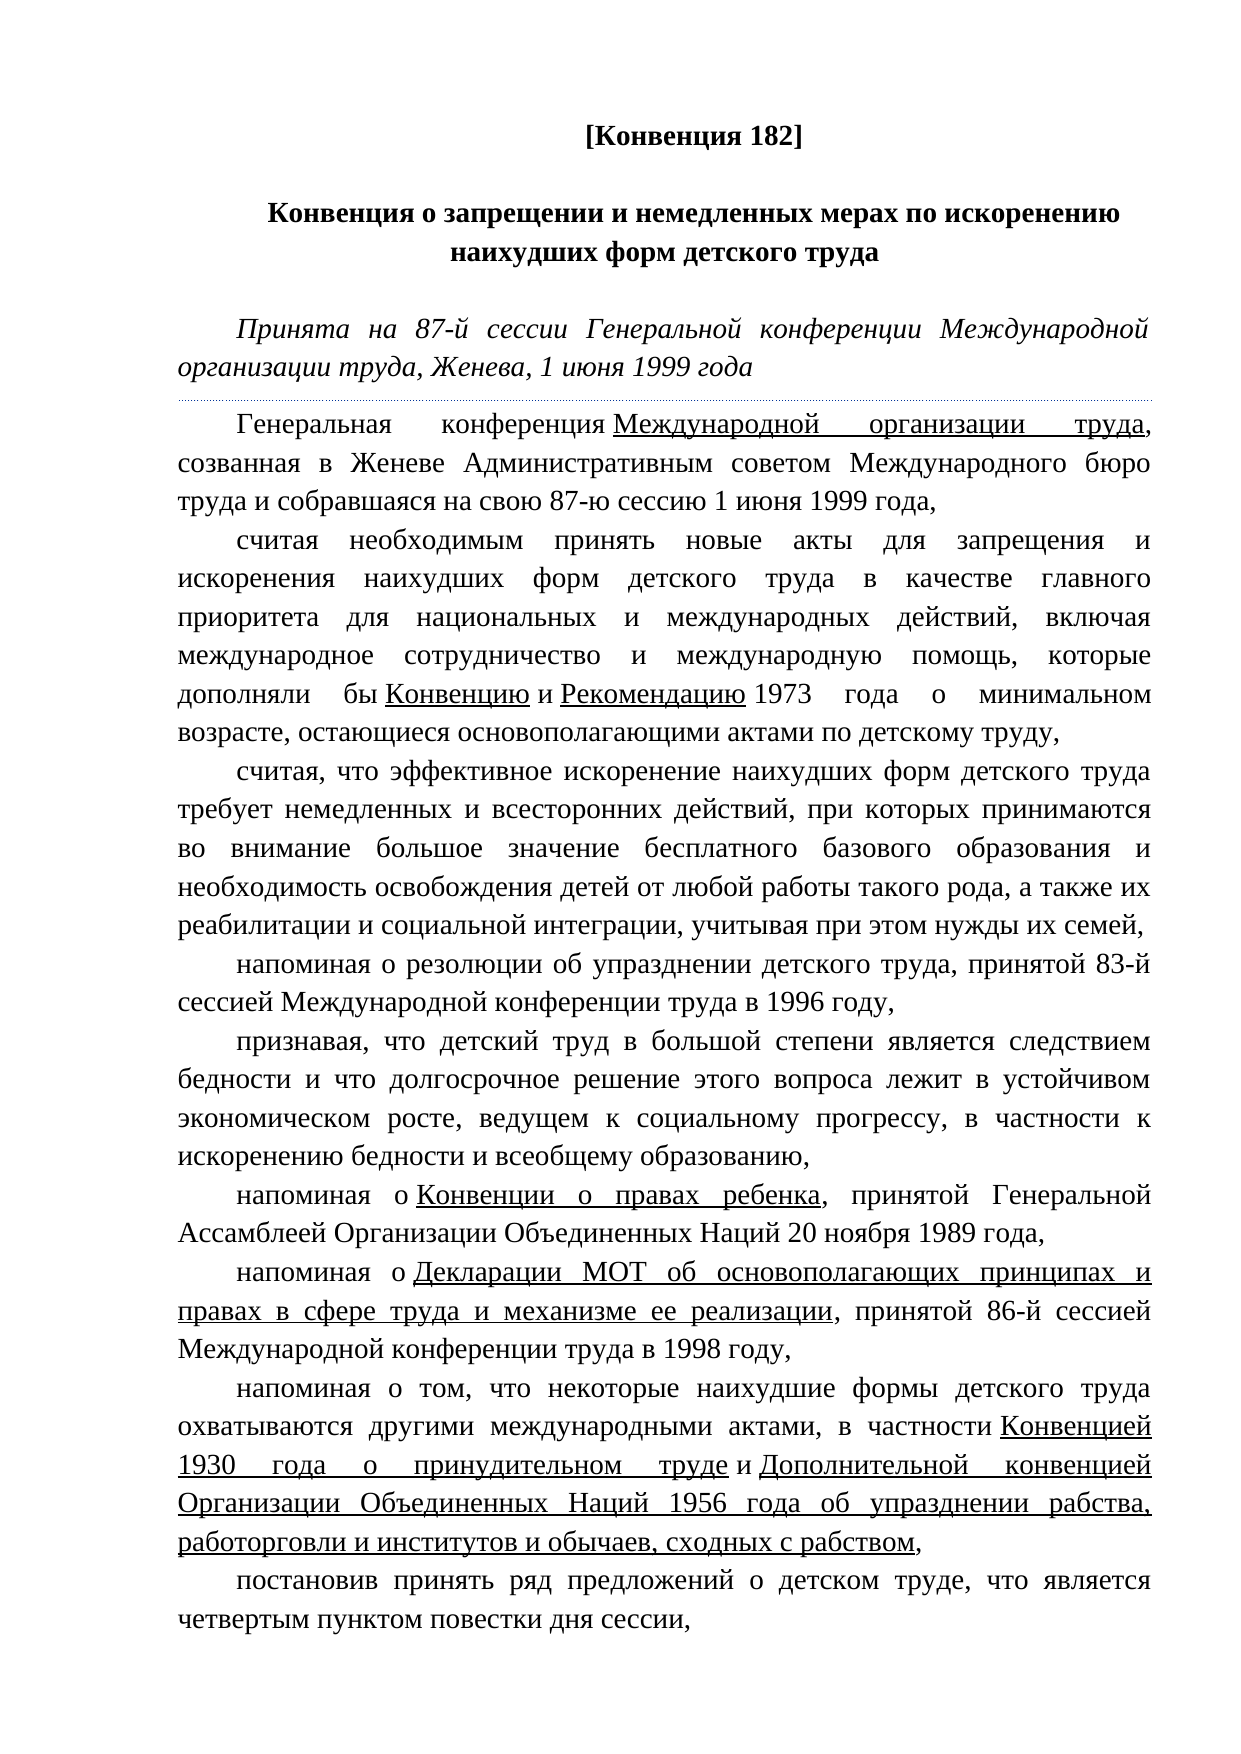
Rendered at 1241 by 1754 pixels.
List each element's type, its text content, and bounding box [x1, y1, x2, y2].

text считая необходимым принять новые акты для запрещения и искоренения наихудших форм детского труда в качестве главного приоритета для национальных и международных действий, включая международное сотрудничество и международную помощь, которые дополняли бы Конвенцию и Рекомендацию 1973 года о минимальном возрасте, остающиеся основополагающими актами по детскому труду, [177, 522, 1152, 748]
text напоминая о Конвенции о правах ребенка, принятой Генеральной Ассамблеей Организации Объединенных Наций 20 ноября 1989 года, [177, 1177, 1152, 1249]
text Конвенция о запрещении и немедленных мерах по искоренению наихудших форм детского труда [177, 195, 1152, 267]
text напоминая о том, что некоторые наихудшие формы детского труда охватываются другими международными актами, в частности Конвенцией 1930 года о принудительном труде и Дополнительной конвенцией Организации Объединенных Наций 1956 года об упразднении рабства, работорговли и институтов и обычаев, сходных с рабством, [177, 1515, 1152, 1557]
text напоминая о резолюции об упразднении детского труда, принятой 83-й сессией Международной конференции труда в 1996 году, [177, 946, 1152, 1018]
text признавая, что детский труд в большой степени является следствием бедности и что долгосрочное решение этого вопроса лежит в устойчивом экономическом росте, ведущем к социальному прогрессу, в частности к искоренению бедности и всеобщему образованию, [177, 1023, 1152, 1172]
text напоминая о том, что некоторые наихудшие формы детского труда охватываются другими международными актами, в частности Конвенцией 1930 года о принудительном труде и Дополнительной конвенцией Организации Объединенных Наций 1956 года об упразднении рабства, работорговли и институтов и обычаев, сходных с рабством, [177, 1370, 1152, 1514]
text [Конвенция 182] [177, 118, 1152, 152]
text считая, что эффективное искоренение наихудших форм детского труда требует немедленных и всесторонних действий, при которых принимаются во внимание большое значение бесплатного базового образования и необходимость освобождения детей от любой работы такого рода, а также их реабилитации и социальной интеграции, учитывая при этом нужды их семей, [177, 753, 1152, 941]
text напоминая о Декларации МОТ об основополагающих принципах и правах в сфере труда и механизме ее реализации, принятой 86-й сессией Международной конференции труда в 1998 году, [177, 1254, 1152, 1365]
text Принята на 87-й сессии Генеральной конференции Международной организации труда, Женева, 1 июня 1999 года [177, 311, 1152, 401]
text Генеральная конференция Международной организации труда, созванная в Женеве Административным советом Международного бюро труда и собравшаяся на свою 87-ю сессию 1 июня 1999 года, [177, 406, 1152, 517]
text постановив принять ряд предложений о детском труде, что является четвертым пунктом повестки дня сессии, [177, 1562, 1152, 1634]
